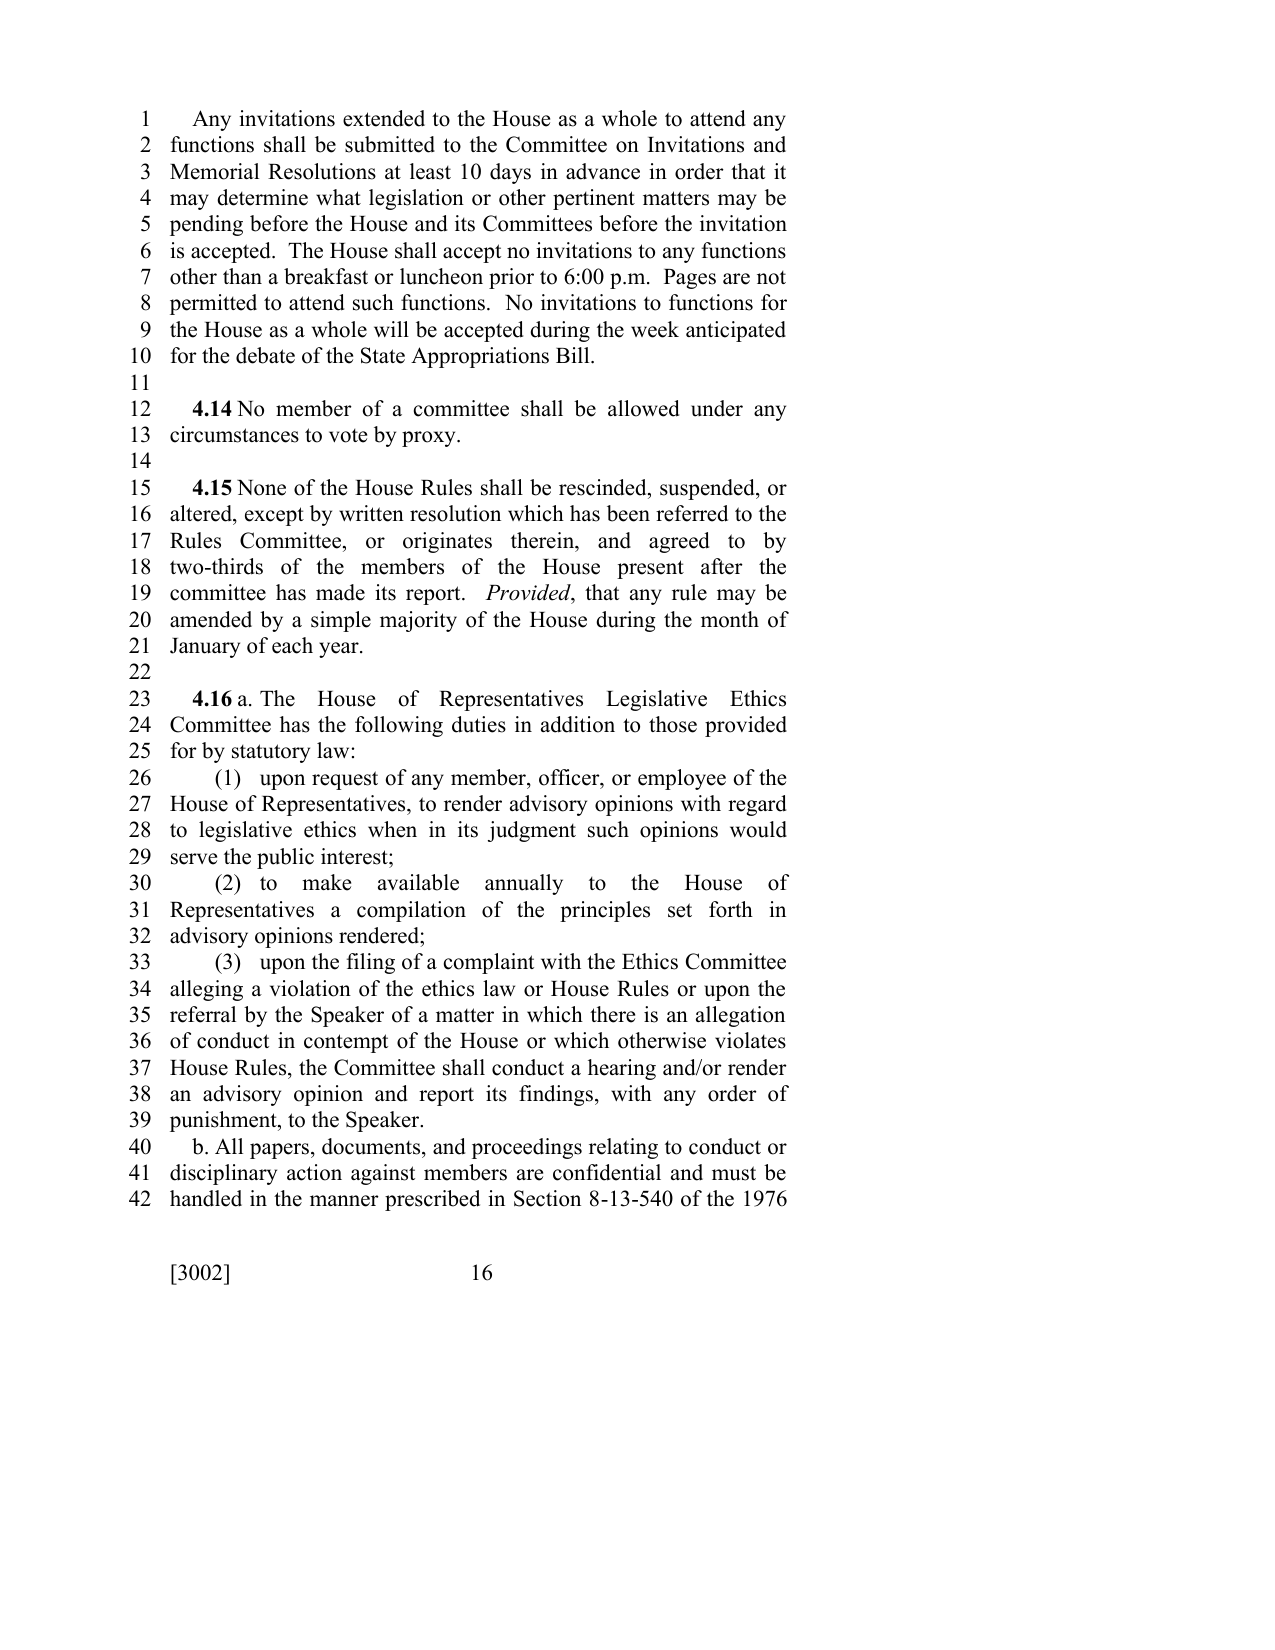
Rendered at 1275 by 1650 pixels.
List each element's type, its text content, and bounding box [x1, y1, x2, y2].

text 4.14 No member of a committee shall be allowed under any circumstances to vote by proxy. [169, 395, 787, 448]
text (2) to make available annually to the House of Representatives a compilation of the principles set forth in advisory opinions rendered; [169, 869, 787, 948]
text Any invitations extended to the House as a whole to attend any functions shall be submitted to the Committee on Invitations and Memorial Resolutions at least 10 days in advance in order that it may determine what legislation or other pertinent matters may be pending before the House and its Committees before the invitation is accepted. The House shall accept no invitations to any functions other than a breakfast or luncheon prior to 6:00 p.m. Pages are not permitted to attend such functions. No invitations to functions for the House as a whole will be accepted during the week anticipated for the debate of the State Appropriations Bill. [169, 105, 787, 368]
text (3) upon the filing of a complaint with the Ethics Committee alleging a violation of the ethics law or House Rules or upon the referral by the Speaker of a matter in which there is an allegation of conduct in contempt of the House or which otherwise violates House Rules, the Committee shall conduct a hearing and/or render an advisory opinion and report its findings, with any order of punishment, to the Speaker. [169, 948, 787, 1133]
text (1) upon request of any member, officer, or employee of the House of Representatives, to render advisory opinions with regard to legislative ethics when in its judgment such opinions would serve the public interest; [169, 764, 787, 869]
text 4.15 None of the House Rules shall be rescinded, suspended, or altered, except by written resolution which has been referred to the Rules Committee, or originates therein, and agreed to by two-thirds of the members of the House present after the committee has made its report. Provided, that any rule may be amended by a simple majority of the House during the month of January of each year. [169, 474, 787, 658]
text 4.16 a. The House of Representatives Legislative Ethics Committee has the following duties in addition to those provided for by statutory law: [169, 685, 787, 764]
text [169, 1133, 787, 1212]
